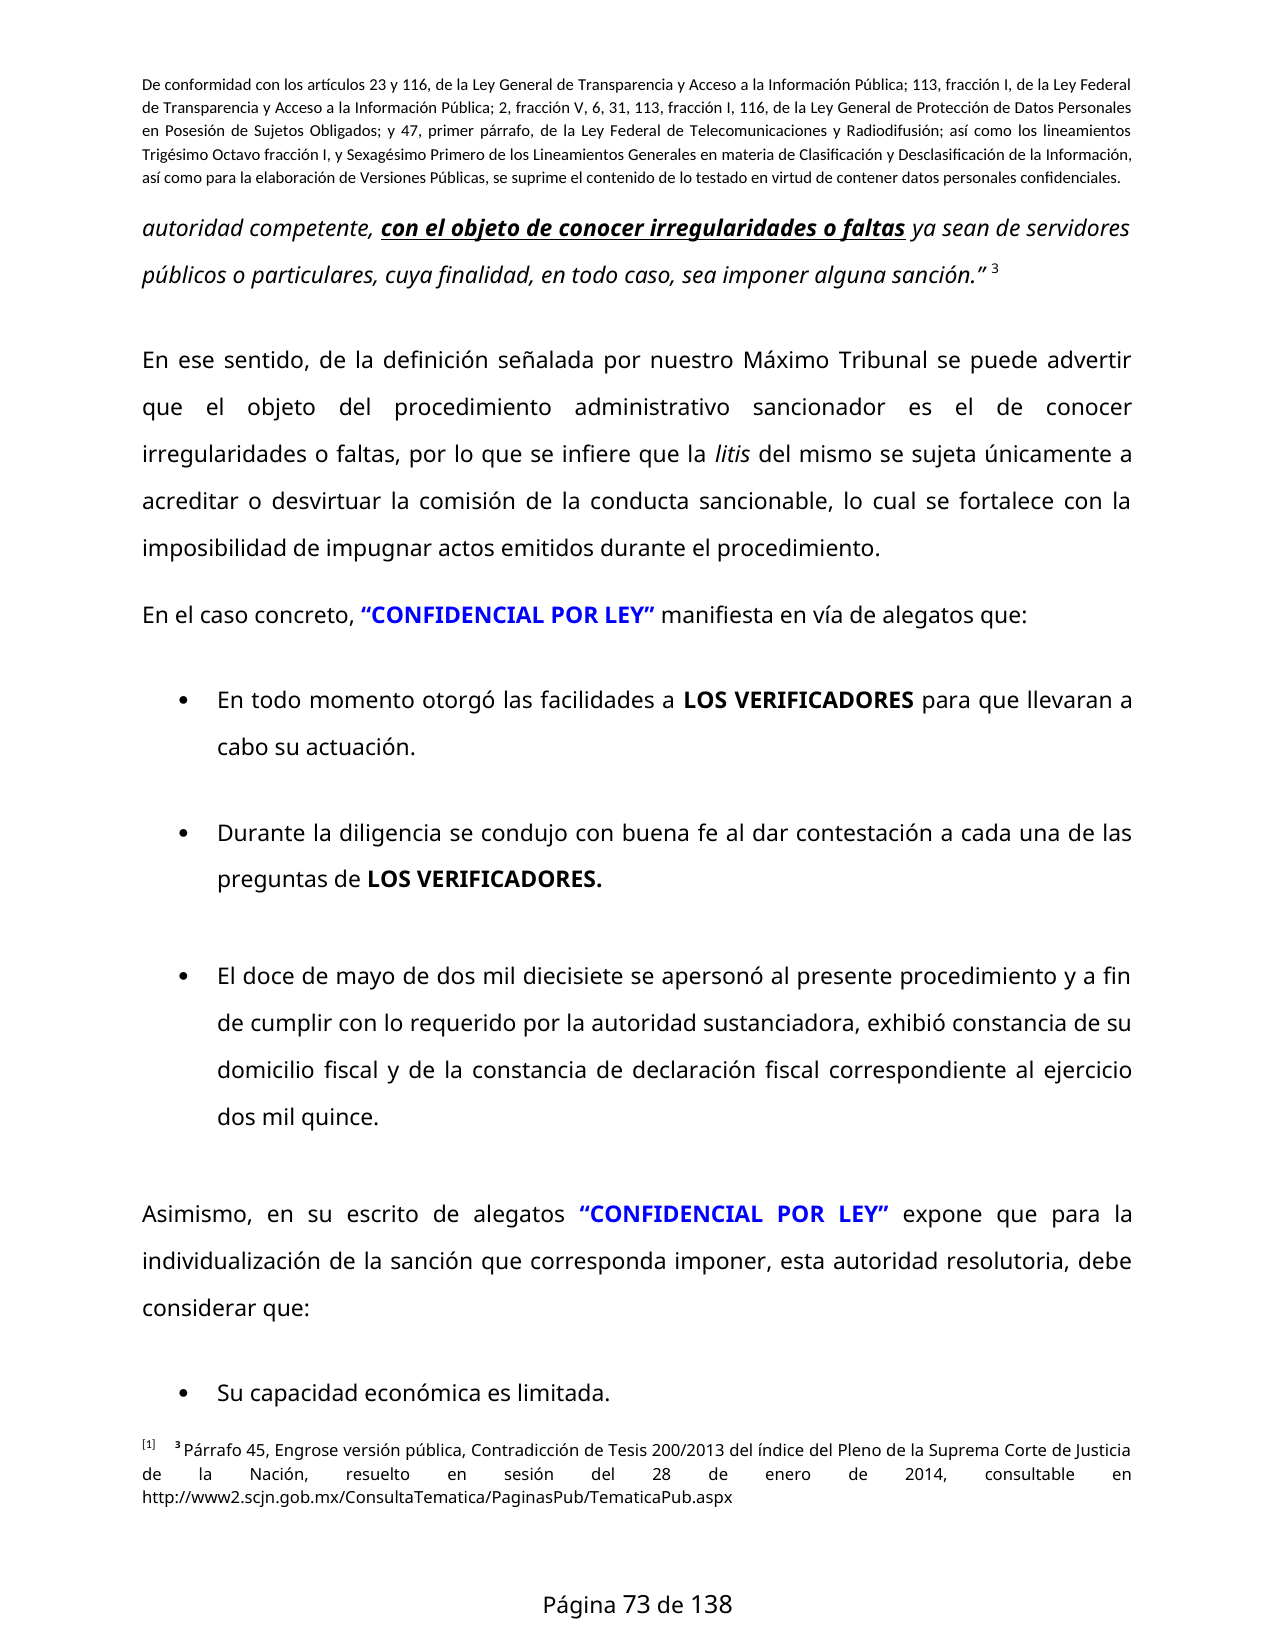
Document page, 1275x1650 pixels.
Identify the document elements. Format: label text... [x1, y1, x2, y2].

list El doce de mayo de dos mil diecisiete se apersonó al presente procedimiento y a fin de cumplir con lo requerido por la autoridad sustanciadora, exhibió constancia de su domicilio fiscal y de la constancia de declaración fiscal correspondiente al ejercicio dos mil quince. [179, 960, 1133, 1132]
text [142, 212, 1133, 290]
text Asimismo, en su escrito de alegatos “CONFIDENCIAL POR LEY” expone que para la individualización de la sanción que corresponda imponer, esta autoridad resolutoria, debe considerar que: [142, 1198, 1133, 1323]
text En el caso concreto, “CONFIDENCIAL POR LEY” manifiesta en vía de alegatos que: [142, 599, 1133, 631]
list En todo momento otorgó las facilidades a LOS VERIFICADORES para que llevaran a cabo su actuación. [179, 684, 1133, 763]
text En ese sentido, de la definición señalada por nuestro Máximo Tribunal se puede advertir que el objeto del procedimiento administrativo sancionador es el de conocer irregularidades o faltas, por lo que se infiere que la litis del mismo se sujeta únicamente a acreditar o desvirtuar la comisión de la conducta sancionable, lo cual se fortalece con la imposibilidad de impugnar actos emitidos durante el procedimiento. [142, 344, 1133, 563]
list Su capacidad económica es limitada. [179, 1377, 1133, 1408]
list Durante la diligencia se condujo con buena fe al dar contestación a cada una de las preguntas de LOS VERIFICADORES. [179, 816, 1133, 894]
